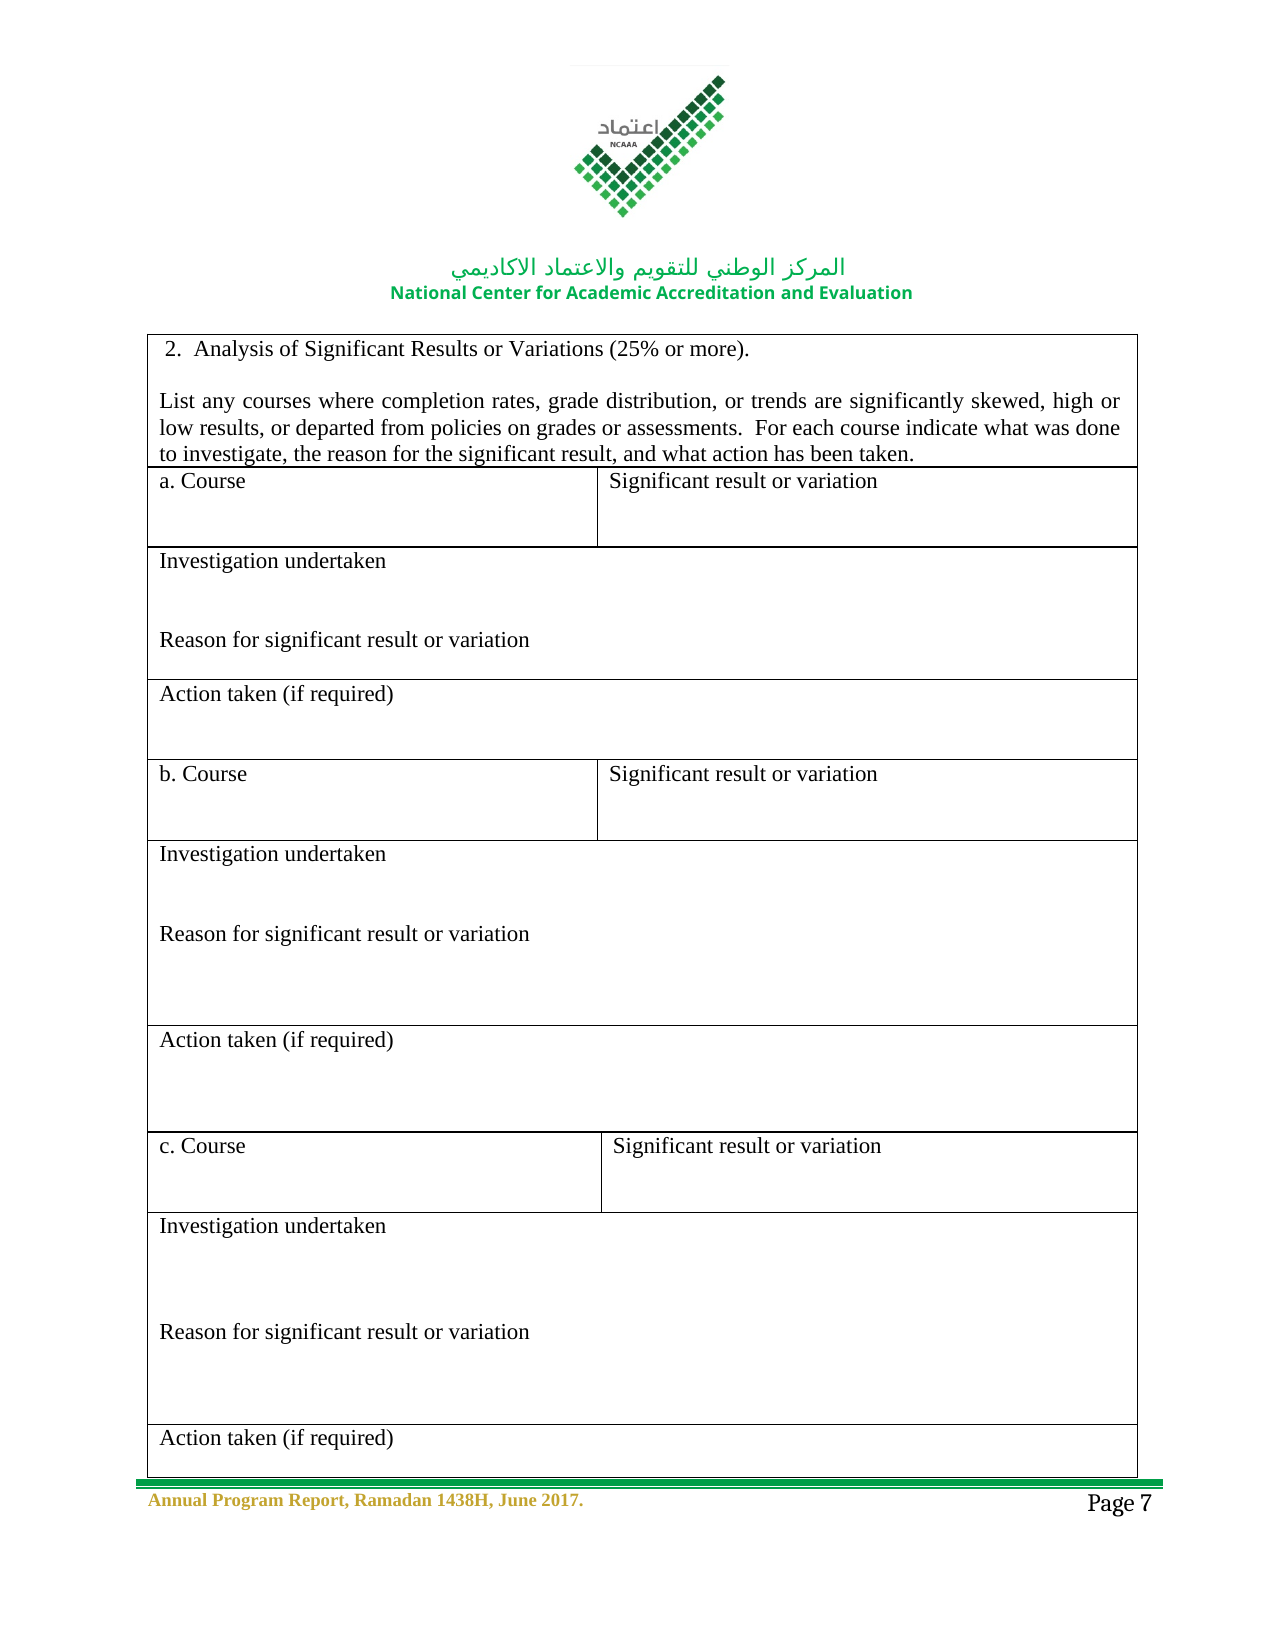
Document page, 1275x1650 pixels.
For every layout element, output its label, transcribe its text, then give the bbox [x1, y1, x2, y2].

table_cell Action taken (if required) [148, 1026, 1137, 1131]
picture [569, 65, 730, 226]
table_cell Significant result or variation [598, 760, 1137, 839]
table_cell a. Course [148, 468, 597, 546]
table_cell Significant result or variation [602, 1133, 1137, 1212]
table_cell Significant result or variation [598, 468, 1137, 546]
table_cell c. Course [148, 1133, 601, 1212]
table_cell Investigation undertaken Reason for significant result or variation [148, 841, 1137, 1025]
table_cell Investigation undertaken Reason for significant result or variation [148, 548, 1137, 679]
table_header 2. Analysis of Significant Results or Variations (25% or more). List any courses where completion rates, grade distribution, or trends are significantly skewed, high or low results, or departed from policies on grades or assessments. For each course indicate what was done to investigate, the reason for the significant result, and what action has been taken. [148, 335, 1137, 466]
table_cell Investigation undertaken Reason for significant result or variation [148, 1213, 1137, 1423]
table_cell Action taken (if required) [148, 1425, 1137, 1477]
table_cell Action taken (if required) [148, 680, 1137, 759]
table_cell b. Course [148, 760, 597, 839]
